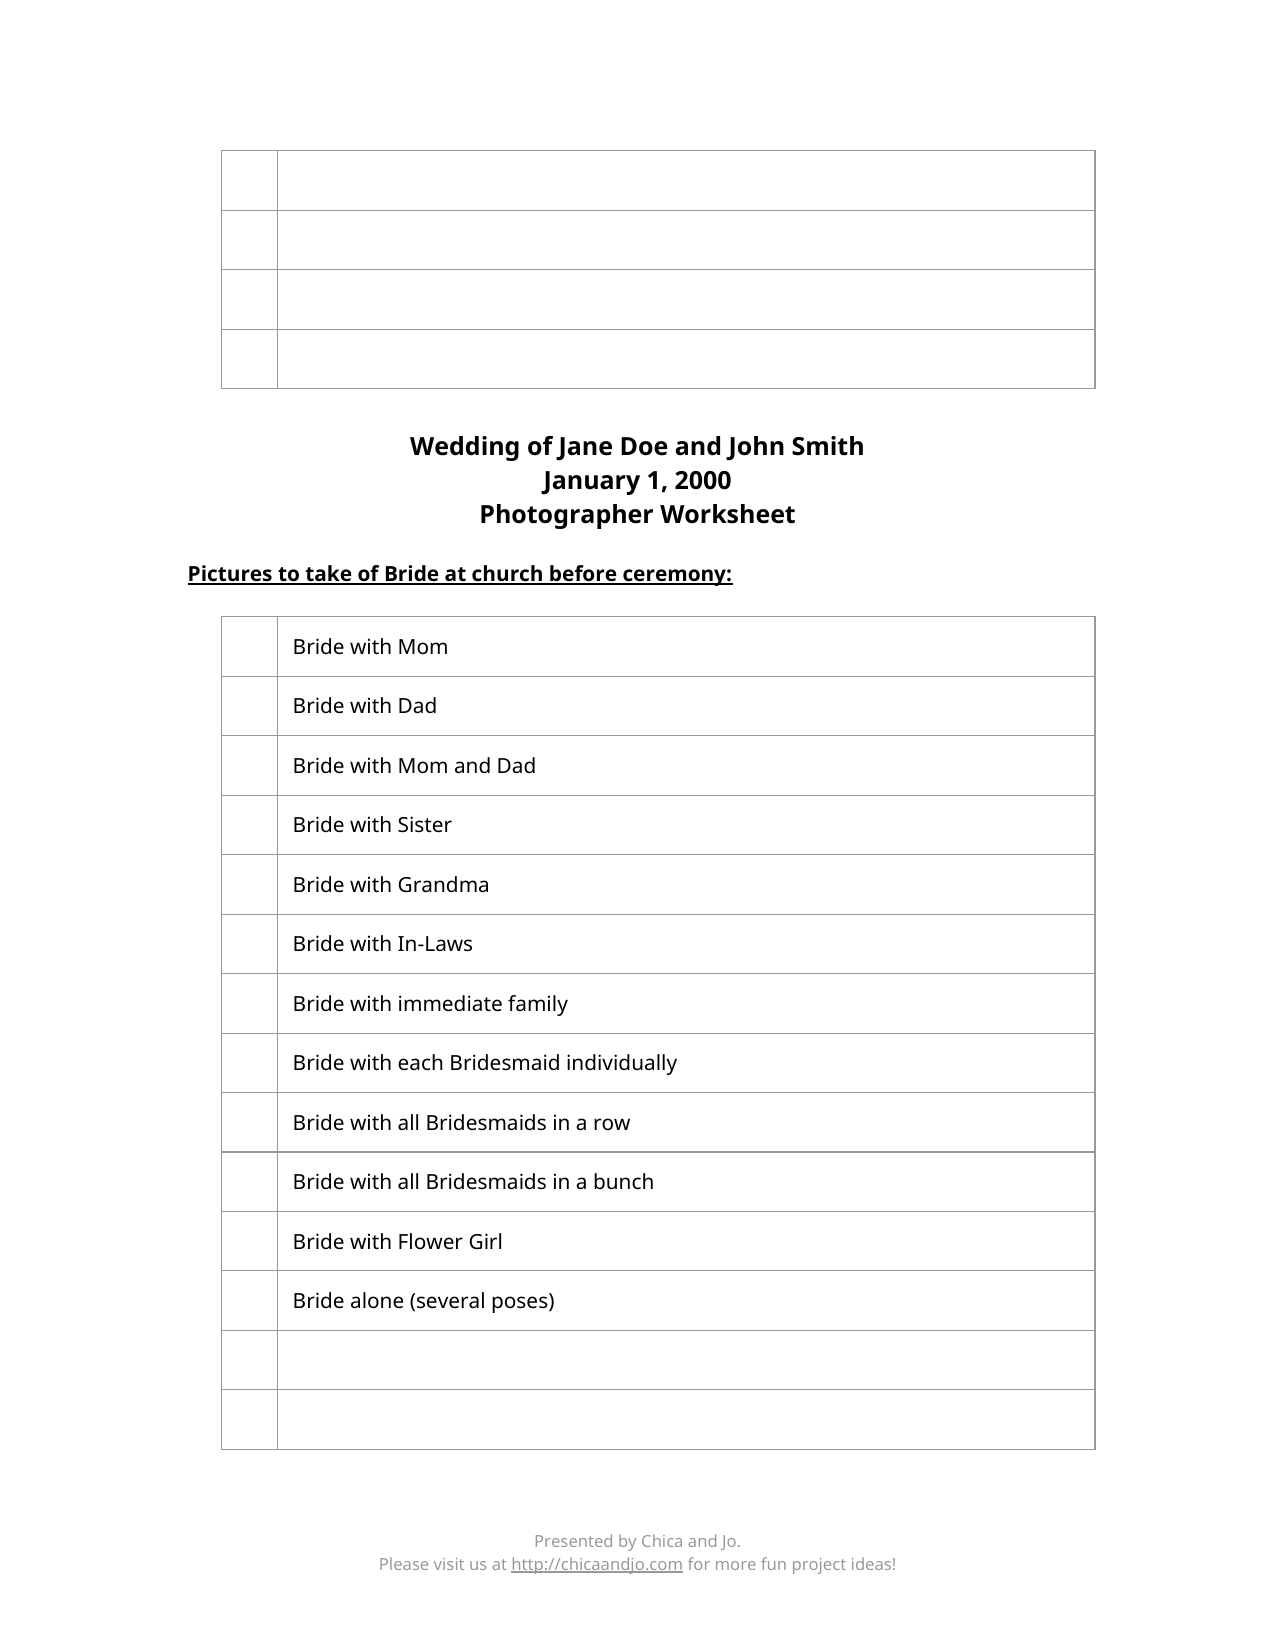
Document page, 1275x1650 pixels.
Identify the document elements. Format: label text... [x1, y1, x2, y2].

table_cell Bride with Sister [278, 796, 1094, 854]
table_cell [278, 330, 1094, 388]
table_cell [222, 270, 277, 328]
table_cell [222, 736, 277, 794]
text Wedding of Jane Doe and John Smith [187, 429, 1087, 463]
table_cell [222, 1331, 277, 1389]
table_cell [222, 1093, 277, 1151]
text Pictures to take of Bride at church before ceremony: [187, 559, 1087, 588]
table_cell [222, 1390, 277, 1449]
table_cell Bride with each Bridesmaid individually [278, 1034, 1094, 1092]
table_cell [278, 1331, 1094, 1389]
table_cell [222, 1153, 277, 1211]
table_header [222, 617, 277, 676]
table_cell [222, 855, 277, 913]
table_header Bride with Mom [278, 617, 1094, 676]
table_cell Bride with all Bridesmaids in a row [278, 1093, 1094, 1151]
table_cell Bride with immediate family [278, 974, 1094, 1032]
table_cell [222, 151, 277, 209]
table_cell [278, 1390, 1094, 1449]
table_cell [222, 677, 277, 735]
table_cell [222, 330, 277, 388]
table_cell [222, 1212, 277, 1270]
table_cell [222, 974, 277, 1032]
table_cell Bride with Flower Girl [278, 1212, 1094, 1270]
table_cell [222, 915, 277, 973]
table_cell [222, 1034, 277, 1092]
table_cell Bride with Dad [278, 677, 1094, 735]
table_cell Bride alone (several poses) [278, 1271, 1094, 1330]
table_cell [278, 151, 1094, 209]
table_cell Bride with Mom and Dad [278, 736, 1094, 794]
table_cell [278, 211, 1094, 269]
table_cell [278, 270, 1094, 328]
text Photographer Worksheet [187, 497, 1087, 531]
table_cell [222, 796, 277, 854]
table_cell Bride with In-Laws [278, 915, 1094, 973]
table_cell Bride with all Bridesmaids in a bunch [278, 1153, 1094, 1211]
table_cell [222, 211, 277, 269]
table_cell Bride with Grandma [278, 855, 1094, 913]
table_cell [222, 1271, 277, 1330]
text January 1, 2000 [187, 463, 1087, 497]
